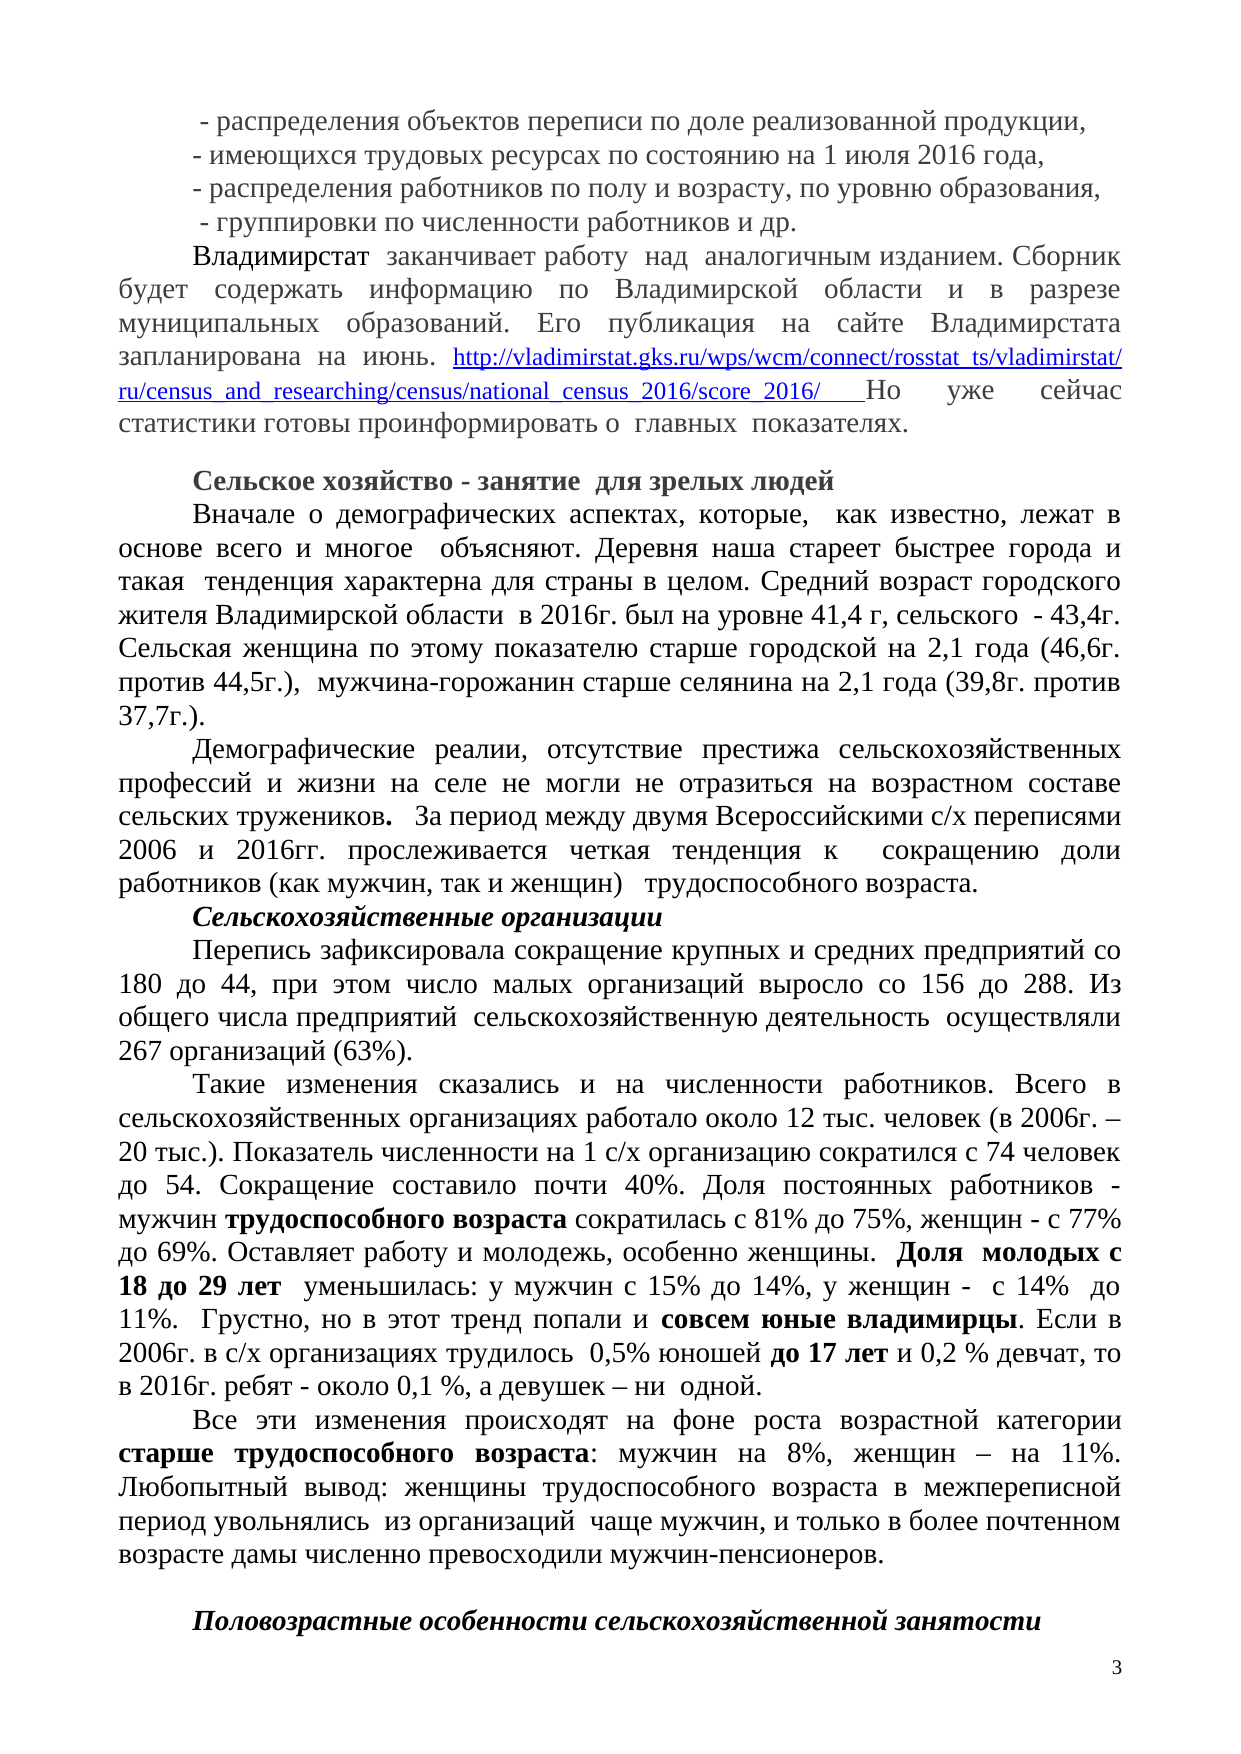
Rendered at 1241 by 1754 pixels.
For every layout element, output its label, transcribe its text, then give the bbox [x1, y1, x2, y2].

text Демографические реалии, отсутствие престижа сельскохозяйственных профессий и жизни на селе не могли не отразиться на возрастном составе сельских тружеников. За период между двумя Всероссийскими с/х переписями 2006 и 2016гг. прослеживается четкая тенденция к сокращению доли работников (как мужчин, так и женщин) трудоспособного возраста. [118, 731, 1122, 899]
text - имеющихся трудовых ресурсах по состоянию на 1 июля 2016 года, [118, 137, 1122, 171]
text Сельское хозяйство - занятие для зрелых людей [118, 463, 1122, 496]
text Вначале о демографических аспектах, которые, как известно, лежат в основе всего и многое объясняют. Деревня наша стареет быстрее города и такая тенденция характерна для страны в целом. Средний возраст городского жителя Владимирской области в 2016г. был на уровне 41,4 г, сельского - 43,4г. Сельская женщина по этому показателю старше городской на 2,1 года (46,6г. против 44,5г.), мужчина-горожанин старше селянина на 2,1 года (39,8г. против 37,7г.). [118, 496, 1122, 731]
text Перепись зафиксировала сокращение крупных и средних предприятий со 180 до 44, при этом число малых организаций выросло со 156 до 288. Из общего числа предприятий сельскохозяйственную деятельность осуществляли 267 организаций (63%). [118, 932, 1122, 1067]
text - распределения объектов переписи по доле реализованной продукции, [118, 103, 1122, 137]
text - распределения работников по полу и возрасту, по уровню образования, [118, 171, 1122, 204]
text Такие изменения сказались и на численности работников. Всего в сельскохозяйственных организациях работало около 12 тыс. человек (в 2006г. – 20 тыс.). Показатель численности на 1 с/х организацию сократился с 74 человек до 54. Сокращение составило почти 40%. Доля постоянных работников - мужчин трудоспособного возраста сократилась с 81% до 75%, женщин - с 77% до 69%. Оставляет работу и молодежь, особенно женщины. Доля молодых с 18 до 29 лет уменьшилась: у мужчин с 15% до 14%, у женщин - с 14% до 11%. Грустно, но в этот тренд попали и совсем юные владимирцы. Если в 2006г. в с/х организациях трудилось 0,5% юношей до 17 лет и 0,2 % девчат, то в 2016г. ребят - около 0,1 %, а девушек – ни одной. [118, 1067, 1122, 1402]
text Владимирстат заканчивает работу над аналогичным изданием. Сборник будет содержать информацию по Владимирской области и в разрезе муниципальных образований. Его публикация на сайте Владимирстата запланирована на июнь. http://vladimirstat.gks.ru/wps/wcm/connect/rosstat_ts/vladimirstat/ru/census_and_researching/census/national_census_2016/score_2016/ Но уже сейчас статистики готовы проинформировать о главных показателях. [118, 238, 1122, 439]
text Все эти изменения происходят на фоне роста возрастной категории старше трудоспособного возраста: мужчин на 8%, женщин – на 11%. Любопытный вывод: женщины трудоспособного возраста в межпереписной период увольнялись из организаций чаще мужчин, и только в более почтенном возрасте дамы численно превосходили мужчин-пенсионеров. [118, 1402, 1122, 1570]
text Половозрастные особенности сельскохозяйственной занятости [118, 1603, 1122, 1637]
text Сельскохозяйственные организации [118, 899, 1122, 932]
text - группировки по численности работников и др. [118, 204, 1122, 238]
